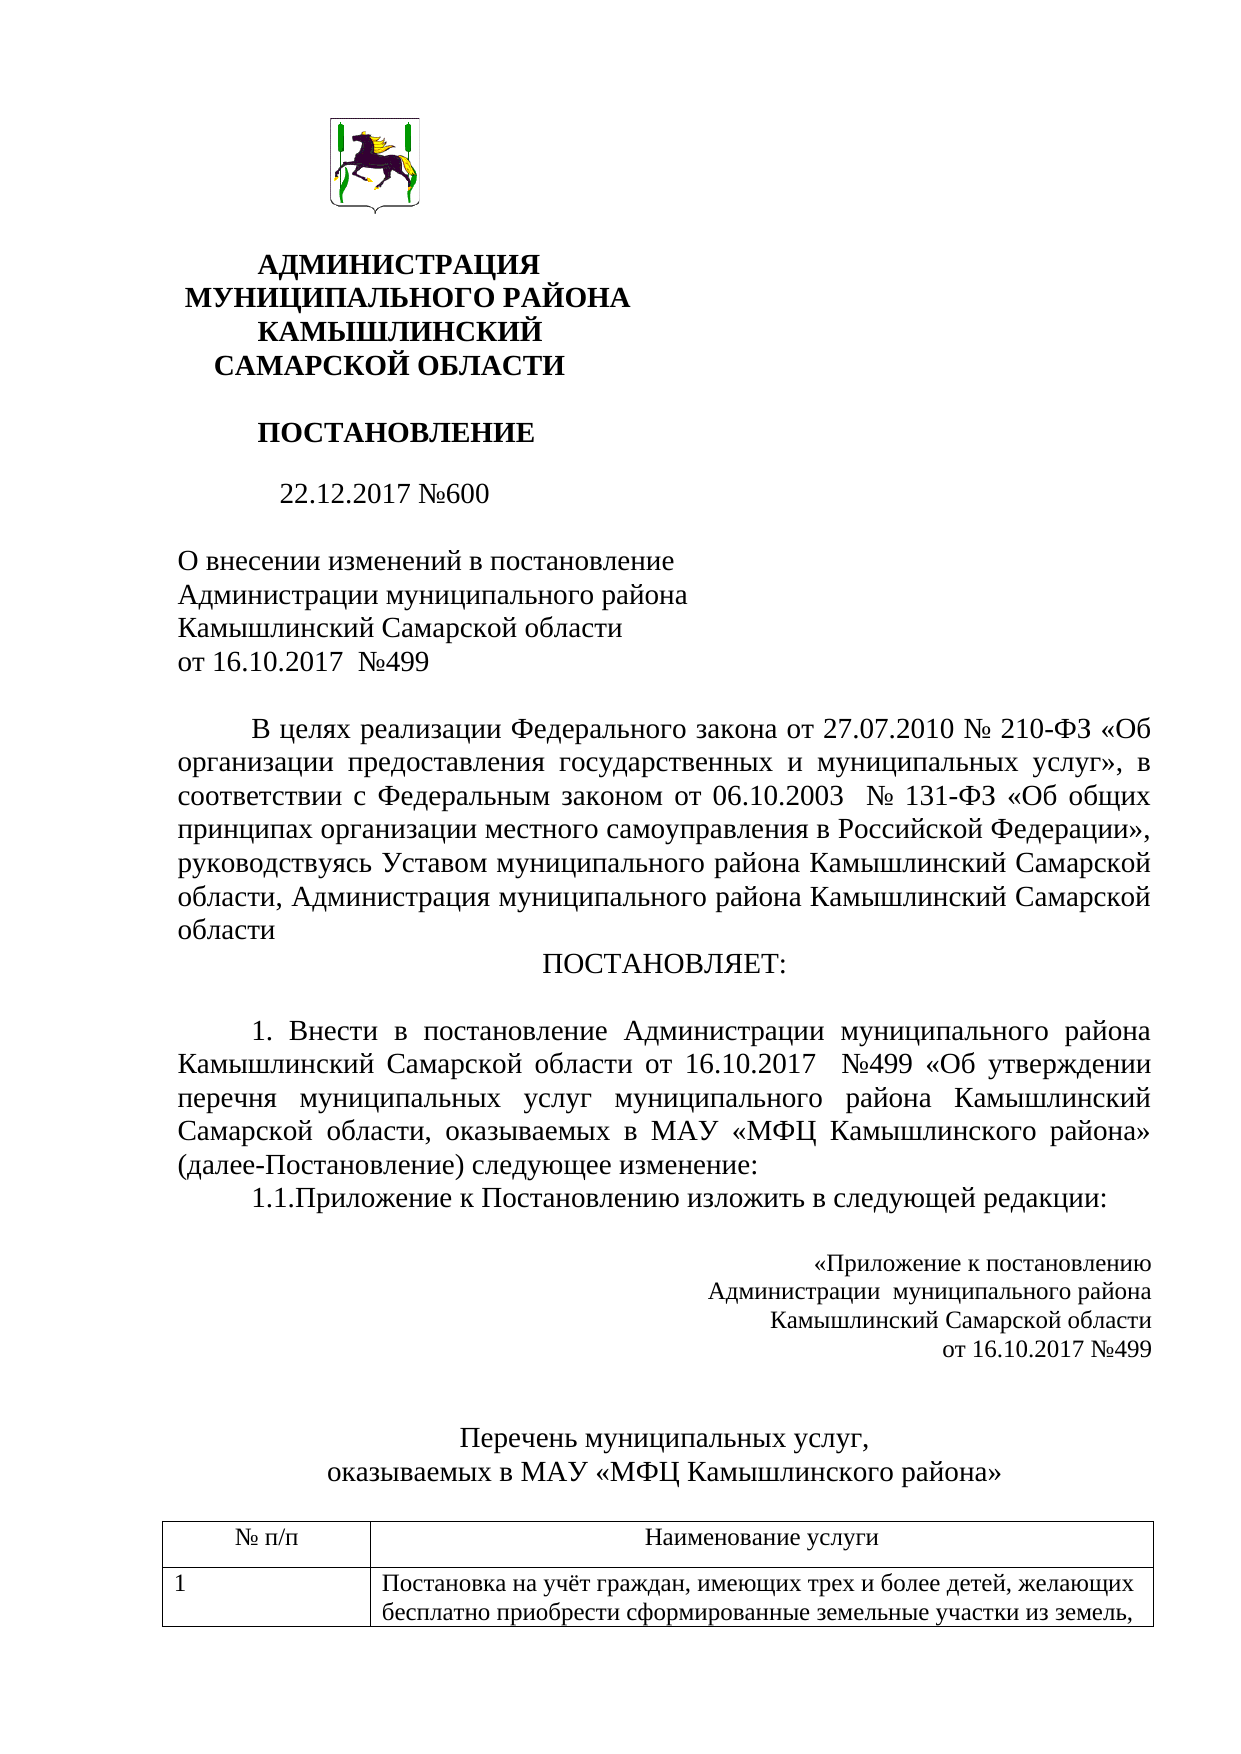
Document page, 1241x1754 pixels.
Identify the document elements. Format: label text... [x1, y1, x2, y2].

text ПОСТАНОВЛЯЕТ: [177, 946, 1152, 979]
text Перечень муниципальных услуг, [177, 1420, 1152, 1454]
text «Приложение к постановлению [177, 1248, 1152, 1276]
text Камышлинский Самарской области [177, 1305, 1152, 1334]
text от 16.10.2017 №499 [177, 644, 1152, 677]
text ПОСТАНОВЛЕНИЕ [177, 415, 1152, 448]
text Администрации муниципального района [177, 1276, 1152, 1305]
text О внесении изменений в постановление [177, 543, 1152, 577]
text Администрации муниципального района [177, 577, 1152, 610]
table_header № п/п [163, 1522, 370, 1567]
text 1. Внести в постановление Администрации муниципального района Камышлинский Самарской области от 16.10.2017 №499 «Об утверждении перечня муниципальных услуг муниципального района Камышлинский Самарской области, оказываемых в МАУ «МФЦ Камышлинского района» (далее-Постановление) следующее изменение: [177, 1013, 1152, 1181]
text 1.1.Приложение к Постановлению изложить в следующей редакции: [177, 1181, 1152, 1214]
text 22.12.2017 №600 [177, 476, 1152, 510]
text МУНИЦИПАЛЬНОГО РАЙОНА [177, 281, 1152, 314]
text В целях реализации Федерального закона от 27.07.2010 № 210-ФЗ «Об организации предоставления государственных и муниципальных услуг», в соответствии с Федеральным законом от 06.10.2003 № 131-ФЗ «Об общих принципах организации местного самоуправления в Российской Федерации», руководствуясь Уставом муниципального района Камышлинский Самарской области, Администрация муниципального района Камышлинский Самарской области [177, 711, 1152, 946]
table_header Наименование услуги [371, 1522, 1153, 1567]
text КАМЫШЛИНСКИЙ [177, 314, 1152, 348]
text от 16.10.2017 №499 [177, 1334, 1152, 1363]
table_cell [371, 1568, 1153, 1626]
text АДМИНИСТРАЦИЯ [177, 247, 1152, 281]
text оказываемых в МАУ «МФЦ Камышлинского района» [177, 1454, 1152, 1487]
picture [330, 118, 420, 214]
table_cell 1 [163, 1568, 370, 1626]
text САМАРСКОЙ ОБЛАСТИ [177, 348, 1152, 381]
text Камышлинский Самарской области [177, 610, 1152, 644]
